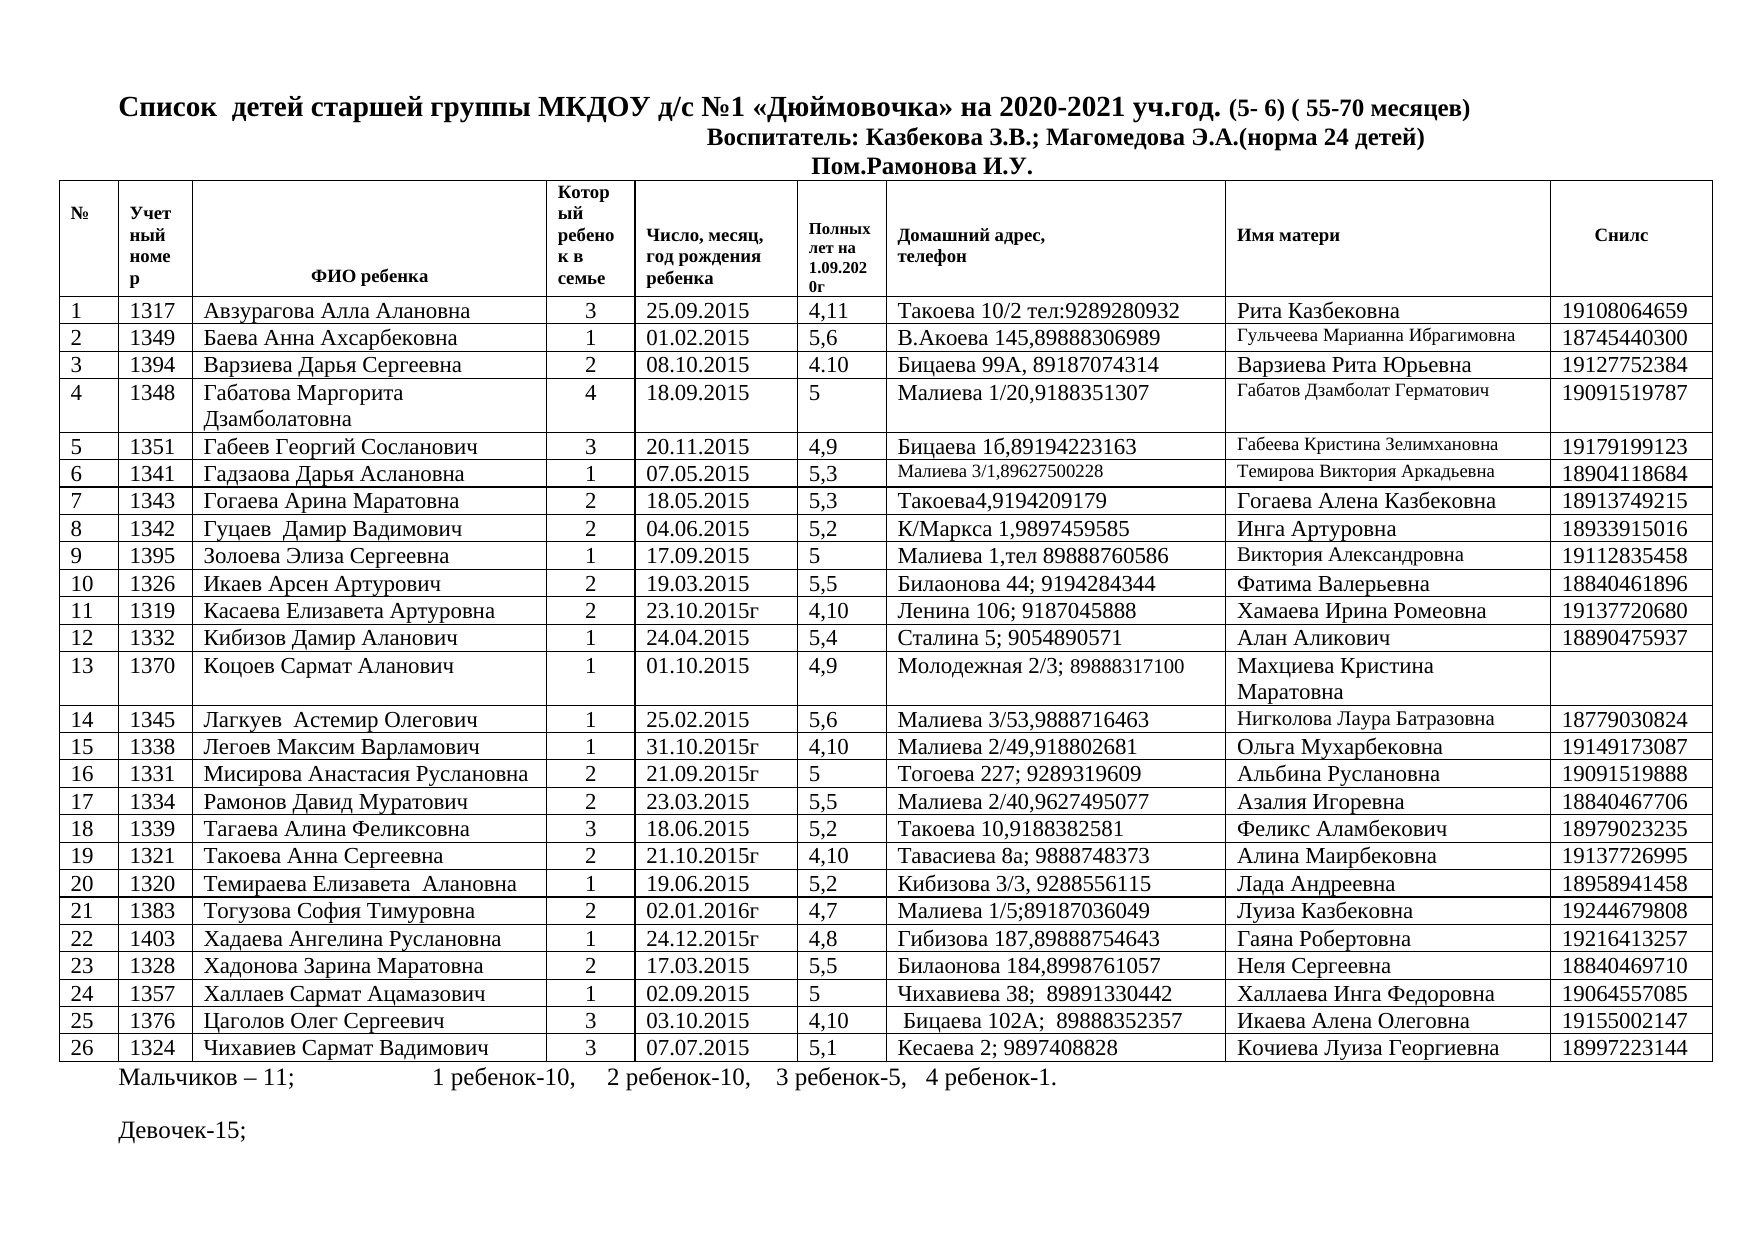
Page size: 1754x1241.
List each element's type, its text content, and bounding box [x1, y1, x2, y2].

table_cell Альбина Руслановна [1226, 760, 1550, 787]
table_cell 1349 [119, 324, 192, 351]
table_cell 5 [798, 542, 886, 569]
table_cell Золоева Элиза Сергеевна [193, 542, 546, 569]
table_cell Тогоева 227; 9289319609 [887, 760, 1225, 787]
table_cell 3 [547, 1034, 634, 1061]
table_cell 1 [547, 706, 634, 732]
table_cell 18890475937 [1551, 625, 1712, 651]
table_cell Малиева 1,тел 89888760586 [887, 542, 1225, 569]
table_cell Халлаева Инга Федоровна [1226, 980, 1550, 1006]
table_cell 5,6 [798, 706, 886, 732]
table_cell 23.03.2015 [636, 788, 797, 814]
table_cell Молодежная 2/3; 89888317100 [887, 652, 1225, 704]
table_cell 1319 [119, 597, 192, 623]
table_cell 18745440300 [1551, 324, 1712, 351]
table_cell 4,9 [798, 652, 886, 704]
table_cell Малиева 2/40,9627495077 [887, 788, 1225, 814]
table_cell Ленина 106; 9187045888 [887, 597, 1225, 623]
table_cell 1 [547, 652, 634, 704]
table_cell 16 [60, 760, 118, 787]
text Пом.Рамонова И.У. [118, 151, 1695, 180]
table_cell 5,2 [798, 515, 886, 541]
table_cell 5,6 [798, 324, 886, 351]
table_cell 12 [60, 625, 118, 651]
table_cell Лагкуев Астемир Олегович [193, 706, 546, 732]
table_cell 1394 [119, 352, 192, 378]
table_cell 18.09.2015 [636, 379, 797, 432]
table_cell 4,8 [798, 925, 886, 951]
table_cell 19.06.2015 [636, 870, 797, 896]
table_cell Виктория Александровна [1226, 542, 1550, 569]
table_cell Бицаева 99А, 89187074314 [887, 352, 1225, 378]
table_cell 5,5 [798, 570, 886, 596]
table_cell 2 [547, 352, 634, 378]
table_cell 25.02.2015 [636, 706, 797, 732]
table_cell Варзиева Рита Юрьевна [1226, 352, 1550, 378]
table_cell Чихавиева 38; 89891330442 [887, 980, 1225, 1006]
table_cell 6 [60, 460, 118, 486]
table_cell Гульчеева Марианна Ибрагимовна [1226, 324, 1550, 351]
table_cell К/Маркса 1,9897459585 [887, 515, 1225, 541]
table_cell 01.10.2015 [636, 652, 797, 704]
table_cell 4,10 [798, 1007, 886, 1033]
table_cell Нигколова Лаура Батразовна [1226, 706, 1550, 732]
table_cell 1339 [119, 815, 192, 842]
table_cell 4 [547, 379, 634, 432]
table_cell 18840467706 [1551, 788, 1712, 814]
table_cell 19112835458 [1551, 542, 1712, 569]
table_cell 17.09.2015 [636, 542, 797, 569]
table_cell 1324 [119, 1034, 192, 1061]
table_cell Темирова Виктория Аркадьевна [1226, 460, 1550, 486]
table_cell Цаголов Олег Сергеевич [193, 1007, 546, 1033]
table_cell Кесаева 2; 9897408828 [887, 1034, 1225, 1061]
table_cell [1551, 652, 1712, 704]
table_cell 2 [547, 898, 634, 924]
table_cell 4,9 [798, 433, 886, 459]
table_cell Кочиева Луиза Георгиевна [1226, 1034, 1550, 1061]
table_cell Гибизова 187,89888754643 [887, 925, 1225, 951]
table_cell 3 [547, 297, 634, 323]
table_cell Икаев Арсен Артурович [193, 570, 546, 596]
table_cell 25.09.2015 [636, 297, 797, 323]
table_header Домашний адрес, телефон [887, 181, 1225, 296]
table_cell 5,2 [798, 870, 886, 896]
table_cell 19244679808 [1551, 898, 1712, 924]
table_cell 18979023235 [1551, 815, 1712, 842]
table_cell 18.06.2015 [636, 815, 797, 842]
table_cell 21.10.2015г [636, 843, 797, 869]
table_cell 17.03.2015 [636, 952, 797, 978]
table_cell Гогаева Арина Маратовна [193, 488, 546, 514]
table_cell 1 [547, 460, 634, 486]
table_cell 24.04.2015 [636, 625, 797, 651]
table_cell Касаева Елизавета Артуровна [193, 597, 546, 623]
table_cell Алан Аликович [1226, 625, 1550, 651]
table_cell 7 [60, 488, 118, 514]
table_cell 21.09.2015г [636, 760, 797, 787]
table_cell Махциева Кристина Маратовна [1226, 652, 1550, 704]
table_cell Икаева Алена Олеговна [1226, 1007, 1550, 1033]
table_cell Сталина 5; 9054890571 [887, 625, 1225, 651]
table_cell 2 [547, 515, 634, 541]
table_cell Бицаева 102А; 89888352357 [887, 1007, 1225, 1033]
table_cell 19155002147 [1551, 1007, 1712, 1033]
table_cell Хадонова Зарина Маратовна [193, 952, 546, 978]
table_cell Хадаева Ангелина Руслановна [193, 925, 546, 951]
table_cell 19137720680 [1551, 597, 1712, 623]
table_cell 3 [547, 433, 634, 459]
table_cell 31.10.2015г [636, 733, 797, 759]
table_cell 19 [60, 843, 118, 869]
table_cell 18997223144 [1551, 1034, 1712, 1061]
table_cell Билаонова 44; 9194284344 [887, 570, 1225, 596]
table_cell 4,11 [798, 297, 886, 323]
table_cell 18840461896 [1551, 570, 1712, 596]
table_cell 1 [547, 542, 634, 569]
text Девочек-15; [118, 1116, 1695, 1144]
table_cell 1370 [119, 652, 192, 704]
table_cell 18958941458 [1551, 870, 1712, 896]
table_cell Тавасиева 8а; 9888748373 [887, 843, 1225, 869]
table_cell В.Акоева 145,89888306989 [887, 324, 1225, 351]
table_cell 20.11.2015 [636, 433, 797, 459]
table_cell Габеев Георгий Сосланович [193, 433, 546, 459]
table_cell 1 [547, 870, 634, 896]
table_cell 23 [60, 952, 118, 978]
table_cell 18904118684 [1551, 460, 1712, 486]
table_cell 2 [547, 760, 634, 787]
table_header Учетный номер [119, 181, 192, 296]
table_cell 07.07.2015 [636, 1034, 797, 1061]
table_cell Фатима Валерьевна [1226, 570, 1550, 596]
table_cell 15 [60, 733, 118, 759]
table_cell Габеева Кристина Зелимхановна [1226, 433, 1550, 459]
table_cell 5,1 [798, 1034, 886, 1061]
table_cell 1320 [119, 870, 192, 896]
table_cell 5,4 [798, 625, 886, 651]
table_cell 07.05.2015 [636, 460, 797, 486]
table_cell 19127752384 [1551, 352, 1712, 378]
text Мальчиков – 11; 1 ребенок-10, 2 ребенок-10, 3 ребенок-5, 4 ребенок-1. [118, 1062, 1695, 1091]
table_cell 1345 [119, 706, 192, 732]
table_cell Луиза Казбековна [1226, 898, 1550, 924]
table_cell 01.02.2015 [636, 324, 797, 351]
table_cell 13 [60, 652, 118, 704]
table_cell Малиева 2/49,918802681 [887, 733, 1225, 759]
table_cell 02.09.2015 [636, 980, 797, 1006]
table_cell 24.12.2015г [636, 925, 797, 951]
table_cell Авзурагова Алла Алановна [193, 297, 546, 323]
table_cell 18.05.2015 [636, 488, 797, 514]
table_cell 19216413257 [1551, 925, 1712, 951]
table_header Полных лет на 1.09.2020г [798, 181, 886, 296]
table_cell Гогаева Алена Казбековна [1226, 488, 1550, 514]
table_cell 21 [60, 898, 118, 924]
table_cell 11 [60, 597, 118, 623]
table_cell Малиева 1/20,9188351307 [887, 379, 1225, 432]
table_cell 1 [547, 733, 634, 759]
table_cell 19149173087 [1551, 733, 1712, 759]
table_cell 1332 [119, 625, 192, 651]
table_cell Малиева 3/53,9888716463 [887, 706, 1225, 732]
table_cell 1331 [119, 760, 192, 787]
table_cell 1 [547, 925, 634, 951]
table_cell 14 [60, 706, 118, 732]
table_cell Такоева 10/2 тел:9289280932 [887, 297, 1225, 323]
table_cell Мисирова Анастасия Руслановна [193, 760, 546, 787]
table_cell Рамонов Давид Муратович [193, 788, 546, 814]
table_cell 18933915016 [1551, 515, 1712, 541]
table_cell Неля Сергеевна [1226, 952, 1550, 978]
table_cell 10 [60, 570, 118, 596]
table_cell Габатов Дзамболат Герматович [1226, 379, 1550, 432]
table_cell Азалия Игоревна [1226, 788, 1550, 814]
table_cell 5 [798, 760, 886, 787]
table_cell 18779030824 [1551, 706, 1712, 732]
table_header Число, месяц, год рождения ребенка [636, 181, 797, 296]
table_cell Гаяна Робертовна [1226, 925, 1550, 951]
table_cell 3 [547, 1007, 634, 1033]
table_cell 4.10 [798, 352, 886, 378]
table_cell 4,10 [798, 733, 886, 759]
table_cell 1326 [119, 570, 192, 596]
table_cell 22 [60, 925, 118, 951]
table_cell 5,3 [798, 488, 886, 514]
table_cell Коцоев Сармат Аланович [193, 652, 546, 704]
table_cell 1383 [119, 898, 192, 924]
table_cell Бицаева 1б,89194223163 [887, 433, 1225, 459]
table_cell 5,3 [798, 460, 886, 486]
table_cell 1321 [119, 843, 192, 869]
table_cell 04.06.2015 [636, 515, 797, 541]
table_cell Лада Андреевна [1226, 870, 1550, 896]
table_cell Рита Казбековна [1226, 297, 1550, 323]
table_cell Ольга Мухарбековна [1226, 733, 1550, 759]
table_cell 1341 [119, 460, 192, 486]
table_cell Гуцаев Дамир Вадимович [193, 515, 546, 541]
table_cell 2 [60, 324, 118, 351]
table_cell 1348 [119, 379, 192, 432]
table_cell Кибизов Дамир Аланович [193, 625, 546, 651]
table_cell 1317 [119, 297, 192, 323]
table_cell 5,5 [798, 952, 886, 978]
table_cell 23.10.2015г [636, 597, 797, 623]
table_cell 08.10.2015 [636, 352, 797, 378]
table_cell 1342 [119, 515, 192, 541]
table_cell 1 [547, 324, 634, 351]
table_cell Алина Маирбековна [1226, 843, 1550, 869]
table_cell 18 [60, 815, 118, 842]
table_cell 5,2 [798, 815, 886, 842]
table_header № [60, 181, 118, 296]
table_cell Инга Артуровна [1226, 515, 1550, 541]
table_cell Габатова Маргорита Дзамболатовна [193, 379, 546, 432]
table_cell 5 [798, 379, 886, 432]
table_cell 1395 [119, 542, 192, 569]
table_cell 9 [60, 542, 118, 569]
table_cell 03.10.2015 [636, 1007, 797, 1033]
table_cell Легоев Максим Варламович [193, 733, 546, 759]
table_header Имя матери [1226, 181, 1550, 296]
table_cell Хамаева Ирина Ромеовна [1226, 597, 1550, 623]
table_cell 1343 [119, 488, 192, 514]
table_cell 1328 [119, 952, 192, 978]
table_header Снилс [1551, 181, 1712, 296]
table_cell 19179199123 [1551, 433, 1712, 459]
table_cell 5,5 [798, 788, 886, 814]
table_cell Кибизова 3/3, 9288556115 [887, 870, 1225, 896]
text Список детей старшей группы МКДОУ д/с №1 «Дюймовочка» на 2020-2021 уч.год. (5- 6) ( 55-70 месяцев) [118, 89, 1695, 122]
table_cell Билаонова 184,8998761057 [887, 952, 1225, 978]
table_cell 02.01.2016г [636, 898, 797, 924]
table_cell 8 [60, 515, 118, 541]
table_cell 4,7 [798, 898, 886, 924]
table_cell 3 [547, 815, 634, 842]
table_cell Чихавиев Сармат Вадимович [193, 1034, 546, 1061]
table_cell 19064557085 [1551, 980, 1712, 1006]
table_cell 19091519888 [1551, 760, 1712, 787]
table_cell 19091519787 [1551, 379, 1712, 432]
table_cell 19137726995 [1551, 843, 1712, 869]
table_cell Малиева 1/5;89187036049 [887, 898, 1225, 924]
table_cell 1 [547, 625, 634, 651]
table_cell 2 [547, 597, 634, 623]
table_cell 4 [60, 379, 118, 432]
table_cell 19108064659 [1551, 297, 1712, 323]
table_cell Тогузова София Тимуровна [193, 898, 546, 924]
table_cell Такоева 10,9188382581 [887, 815, 1225, 842]
table_cell 1357 [119, 980, 192, 1006]
table_cell Такоева Анна Сергеевна [193, 843, 546, 869]
table_cell 18913749215 [1551, 488, 1712, 514]
table_cell 1338 [119, 733, 192, 759]
table_cell Тагаева Алина Феликсовна [193, 815, 546, 842]
table_cell 2 [547, 843, 634, 869]
table_cell 20 [60, 870, 118, 896]
table_cell 2 [547, 952, 634, 978]
table_cell 24 [60, 980, 118, 1006]
table_cell 26 [60, 1034, 118, 1061]
table_cell 2 [547, 570, 634, 596]
table_cell 1351 [119, 433, 192, 459]
table_cell Баева Анна Ахсарбековна [193, 324, 546, 351]
table_cell 1 [60, 297, 118, 323]
table_cell 19.03.2015 [636, 570, 797, 596]
table_cell Феликс Аламбекович [1226, 815, 1550, 842]
table_header Который ребенок в семье [547, 181, 634, 296]
table_cell Такоева4,9194209179 [887, 488, 1225, 514]
table_cell 2 [547, 488, 634, 514]
table_cell Гадзаова Дарья Аслановна [193, 460, 546, 486]
table_cell 1334 [119, 788, 192, 814]
table_cell 5 [798, 980, 886, 1006]
text Воспитатель: Казбекова З.В.; Магомедова Э.А.(норма 24 детей) [118, 122, 1695, 151]
table_cell 18840469710 [1551, 952, 1712, 978]
table_cell 5 [60, 433, 118, 459]
table_cell 1376 [119, 1007, 192, 1033]
table_cell Малиева 3/1,89627500228 [887, 460, 1225, 486]
table_cell Варзиева Дарья Сергеевна [193, 352, 546, 378]
table_cell 4,10 [798, 597, 886, 623]
table_cell 25 [60, 1007, 118, 1033]
table_cell Темираева Елизавета Алановна [193, 870, 546, 896]
table_cell 4,10 [798, 843, 886, 869]
table_cell 2 [547, 788, 634, 814]
table_header ФИО ребенка [193, 181, 546, 296]
table_cell 1403 [119, 925, 192, 951]
table_cell 1 [547, 980, 634, 1006]
table_cell 17 [60, 788, 118, 814]
table_cell 3 [60, 352, 118, 378]
table_cell Халлаев Сармат Ацамазович [193, 980, 546, 1006]
